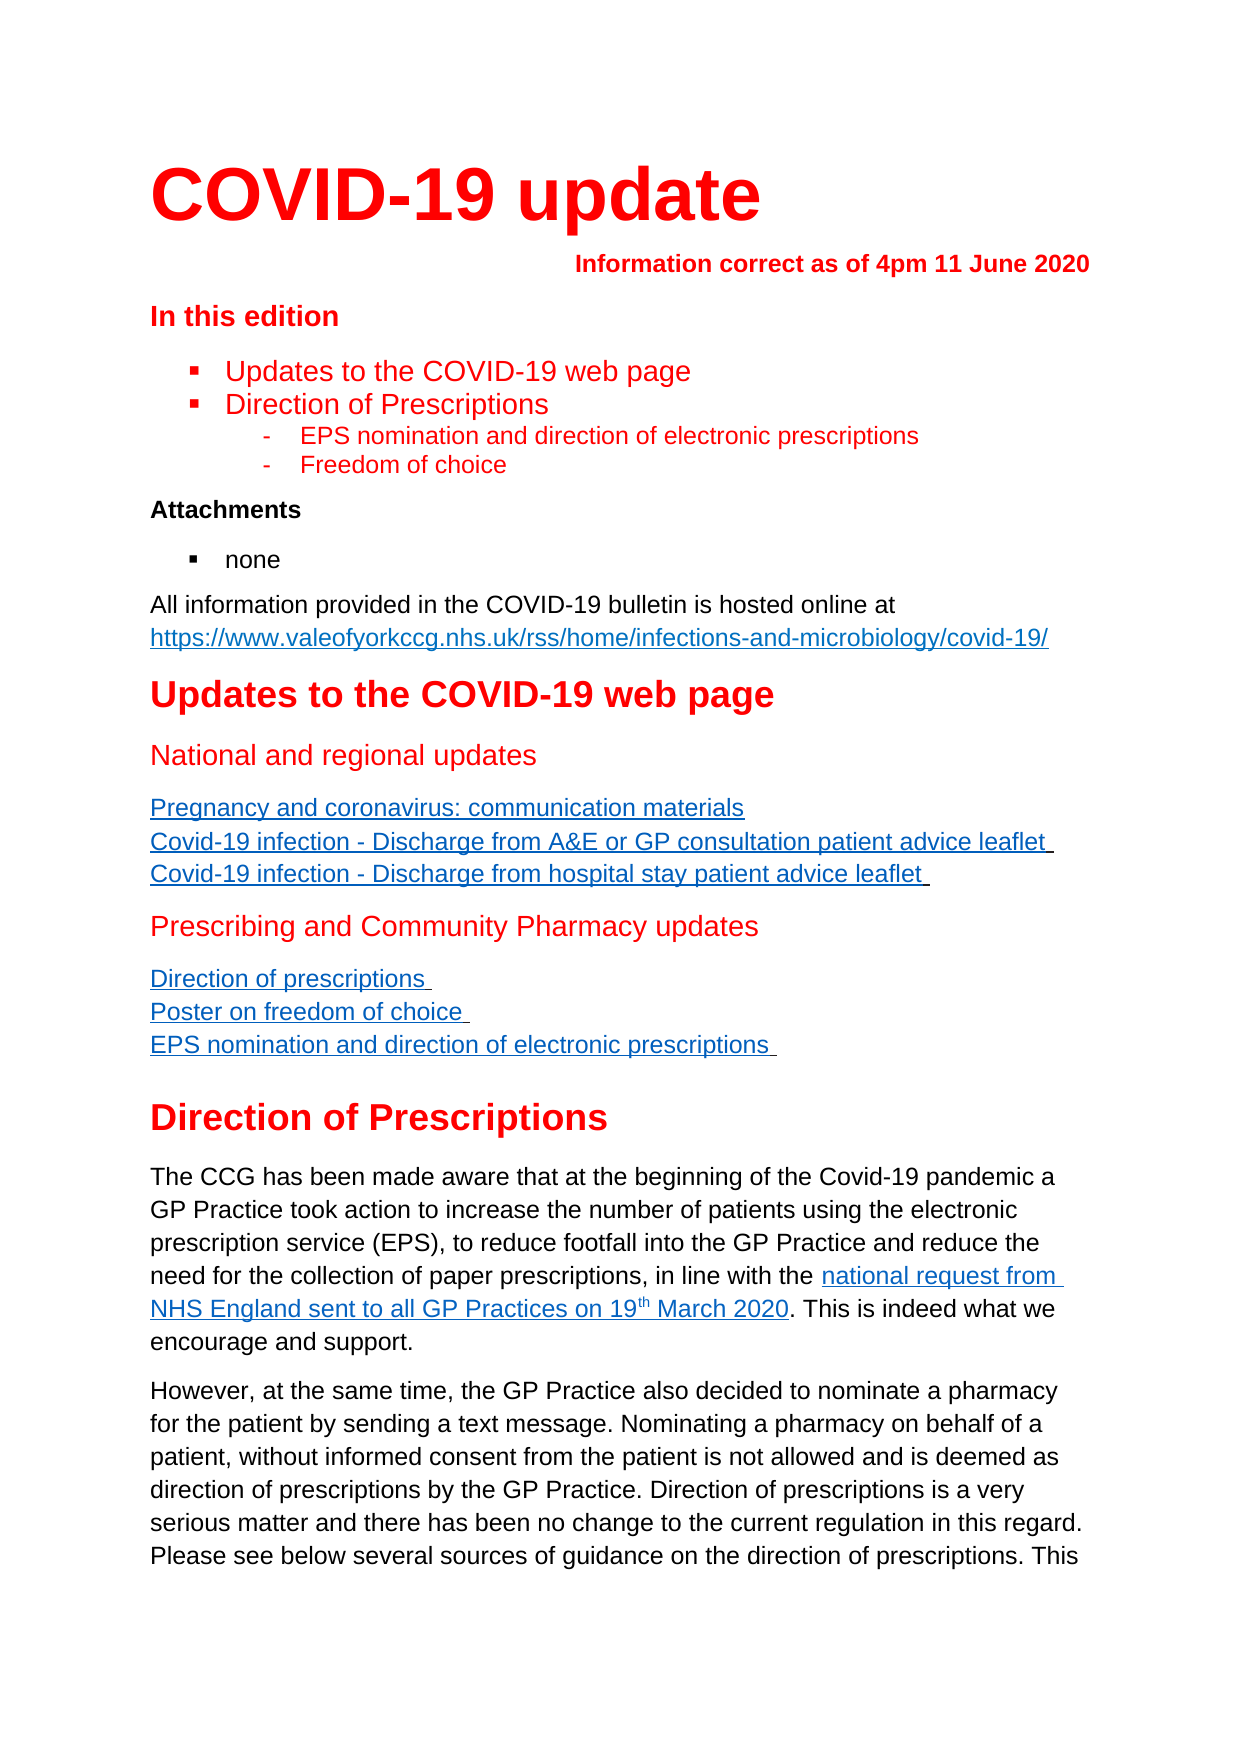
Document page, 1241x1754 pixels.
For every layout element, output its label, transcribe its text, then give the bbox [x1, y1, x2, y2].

text Covid-19 infection - Discharge from hospital stay patient advice leaflet [150, 859, 1090, 888]
list EPS nomination and direction of electronic prescriptions [262, 421, 1090, 450]
list Direction of Prescriptions [187, 387, 1090, 421]
list Updates to the COVID-19 web page [187, 354, 1090, 387]
text Covid-19 infection - Discharge from A&E or GP consultation patient advice leaflet [150, 826, 1090, 855]
text Pregnancy and coronavirus: communication materials [150, 793, 1090, 822]
text Information correct as of 4pm 11 June 2020 [150, 249, 1090, 278]
text Updates to the COVID-19 web page [150, 672, 1090, 716]
text Direction of prescriptions [150, 964, 1090, 993]
text All information provided in the COVID-19 bulletin is hosted online at https://www.valeofyorkccg.nhs.uk/rss/home/infections-and-microbiology/covid-19/ [150, 590, 1090, 652]
text Direction of Prescriptions [150, 1096, 1090, 1139]
text In this edition [150, 299, 1090, 332]
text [150, 1376, 1090, 1570]
text Attachments [150, 495, 1090, 524]
list none [187, 544, 1090, 573]
text COVID-19 update [150, 150, 1090, 236]
text Prescribing and Community Pharmacy updates [150, 909, 1090, 942]
text The CCG has been made aware that at the beginning of the Covid-19 pandemic a GP Practice took action to increase the number of patients using the electronic prescription service (EPS), to reduce footfall into the GP Practice and reduce the need for the collection of paper prescriptions, in line with the national request from NHS England sent to all GP Practices on 19th March 2020. This is indeed what we encourage and support. [150, 1162, 1090, 1355]
text Poster on freedom of choice [150, 997, 1090, 1026]
list Freedom of choice [262, 450, 1090, 479]
text EPS nomination and direction of electronic prescriptions [150, 1030, 1090, 1059]
text National and regional updates [150, 738, 1090, 772]
